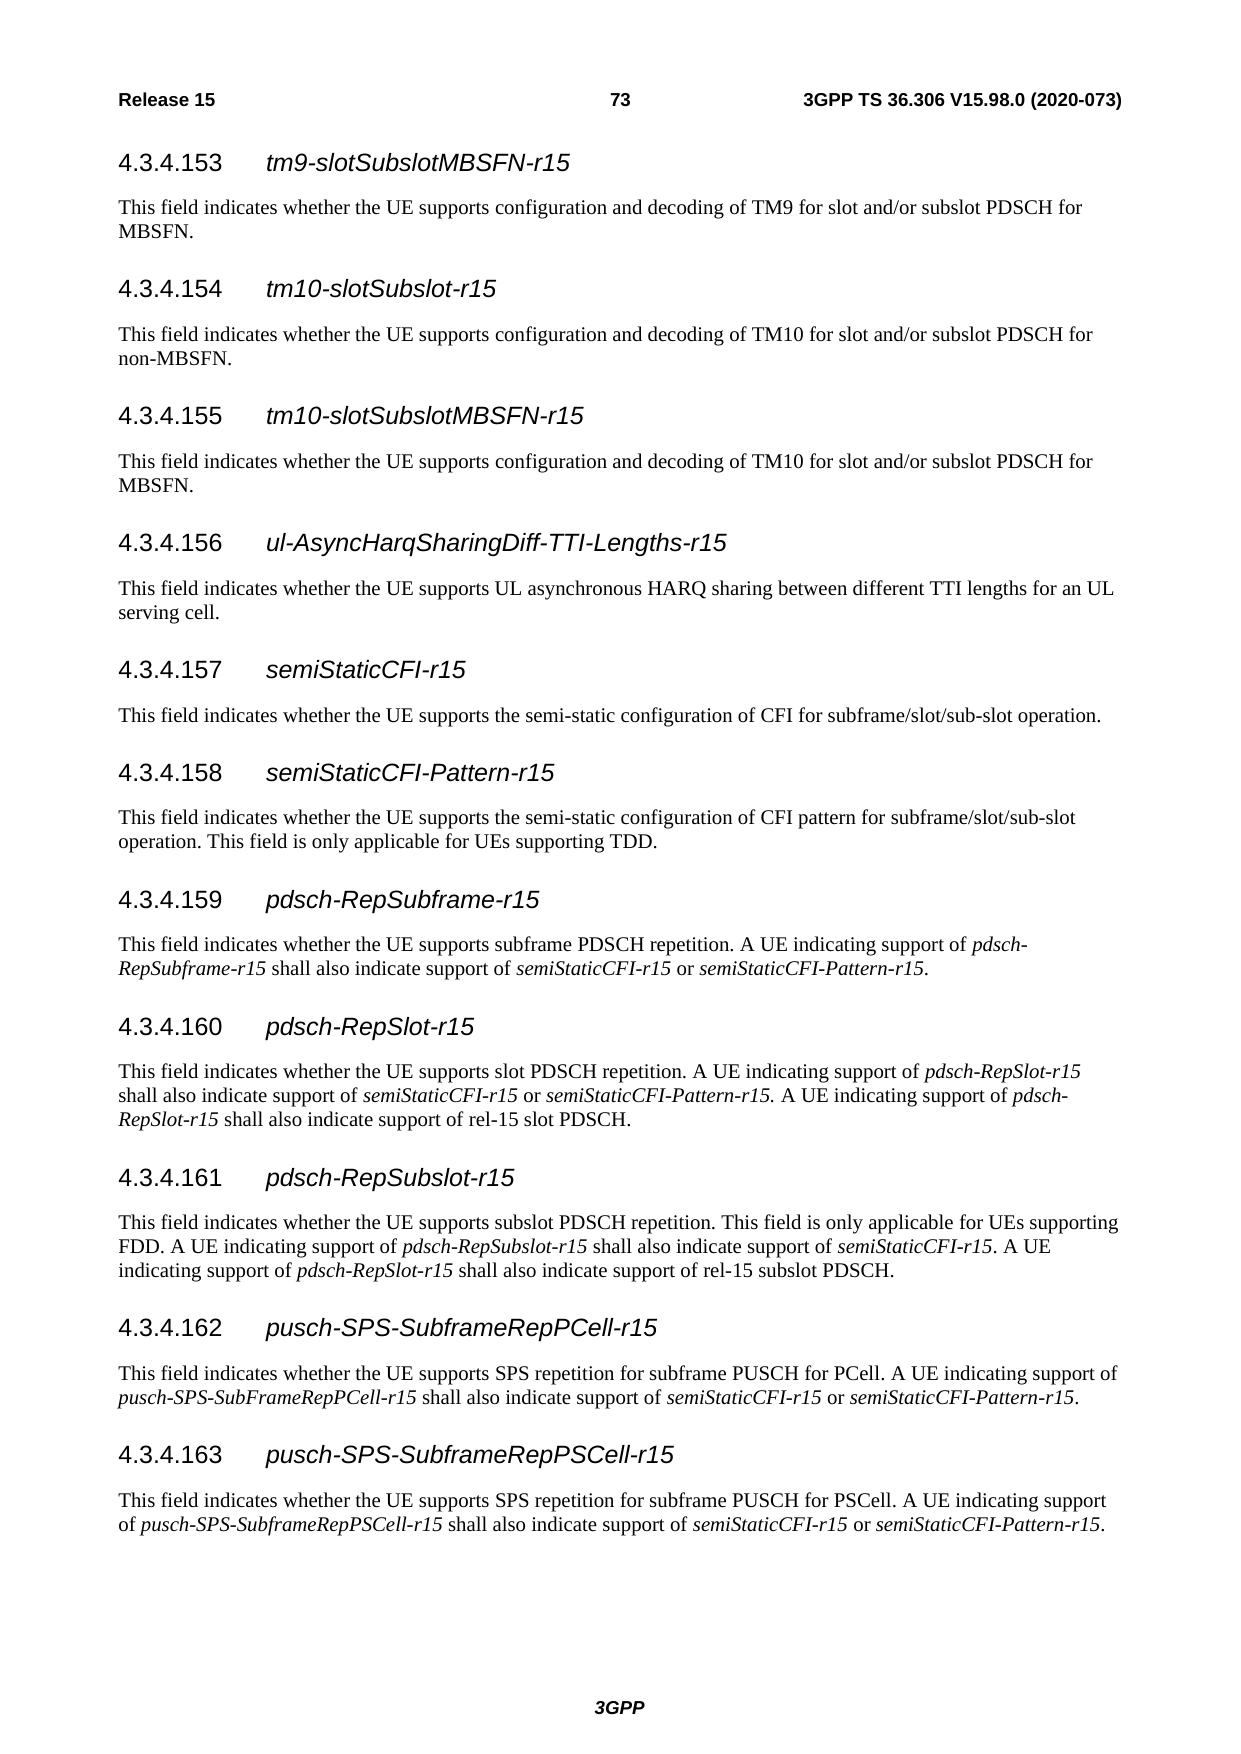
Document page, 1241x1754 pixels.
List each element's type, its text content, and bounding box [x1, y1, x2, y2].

text This field indicates whether the UE supports the semi-static configuration of CFI pattern for subframe/slot/sub-slot operation. This field is only applicable for UEs supporting TDD. [118, 805, 1122, 853]
text This field indicates whether the UE supports slot PDSCH repetition. A UE indicating support of pdsch-RepSlot-r15 shall also indicate support of semiStaticCFI-r15 or semiStaticCFI-Pattern-r15. A UE indicating support of pdsch-RepSlot-r15 shall also indicate support of rel-15 slot PDSCH. [118, 1059, 1122, 1131]
subtitle 4.3.4.157 semiStaticCFI-r15 [118, 655, 1122, 684]
subtitle 4.3.4.161 pdsch-RepSubslot-r15 [118, 1162, 1122, 1191]
subtitle 4.3.4.155 tm10-slotSubslotMBSFN-r15 [118, 401, 1122, 430]
subtitle 4.3.4.163 pusch-SPS-SubframeRepPSCell-r15 [118, 1440, 1122, 1469]
subtitle 4.3.4.153 tm9-slotSubslotMBSFN-r15 [118, 147, 1122, 176]
text This field indicates whether the UE supports UL asynchronous HARQ sharing between different TTI lengths for an UL serving cell. [118, 576, 1122, 624]
text This field indicates whether the UE supports the semi-static configuration of CFI for subframe/slot/sub-slot operation. [118, 702, 1122, 727]
text This field indicates whether the UE supports configuration and decoding of TM10 for slot and/or subslot PDSCH for MBSFN. [118, 449, 1122, 497]
subtitle 4.3.4.158 semiStaticCFI-Pattern-r15 [118, 758, 1122, 787]
subtitle 4.3.4.162 pusch-SPS-SubframeRepPCell-r15 [118, 1313, 1122, 1342]
subtitle 4.3.4.154 tm10-slotSubslot-r15 [118, 274, 1122, 303]
text This field indicates whether the UE supports subslot PDSCH repetition. This field is only applicable for UEs supporting FDD. A UE indicating support of pdsch-RepSubslot-r15 shall also indicate support of semiStaticCFI-r15. A UE indicating support of pdsch-RepSlot-r15 shall also indicate support of rel-15 subslot PDSCH. [118, 1210, 1122, 1282]
text This field indicates whether the UE supports configuration and decoding of TM9 for slot and/or subslot PDSCH for MBSFN. [118, 195, 1122, 243]
text This field indicates whether the UE supports SPS repetition for subframe PUSCH for PCell. A UE indicating support of pusch-SPS-SubFrameRepPCell-r15 shall also indicate support of semiStaticCFI-r15 or semiStaticCFI-Pattern-r15. [118, 1361, 1122, 1409]
text This field indicates whether the UE supports configuration and decoding of TM10 for slot and/or subslot PDSCH for non-MBSFN. [118, 322, 1122, 370]
subtitle 4.3.4.159 pdsch-RepSubframe-r15 [118, 885, 1122, 913]
subtitle 4.3.4.156 ul-AsyncHarqSharingDiff-TTI-Lengths-r15 [118, 528, 1122, 557]
text This field indicates whether the UE supports subframe PDSCH repetition. A UE indicating support of pdsch-RepSubframe-r15 shall also indicate support of semiStaticCFI-r15 or semiStaticCFI-Pattern-r15. [118, 932, 1122, 980]
subtitle 4.3.4.160 pdsch-RepSlot-r15 [118, 1012, 1122, 1040]
text This field indicates whether the UE supports SPS repetition for subframe PUSCH for PSCell. A UE indicating support of pusch-SPS-SubframeRepPSCell-r15 shall also indicate support of semiStaticCFI-r15 or semiStaticCFI-Pattern-r15. [118, 1488, 1122, 1536]
